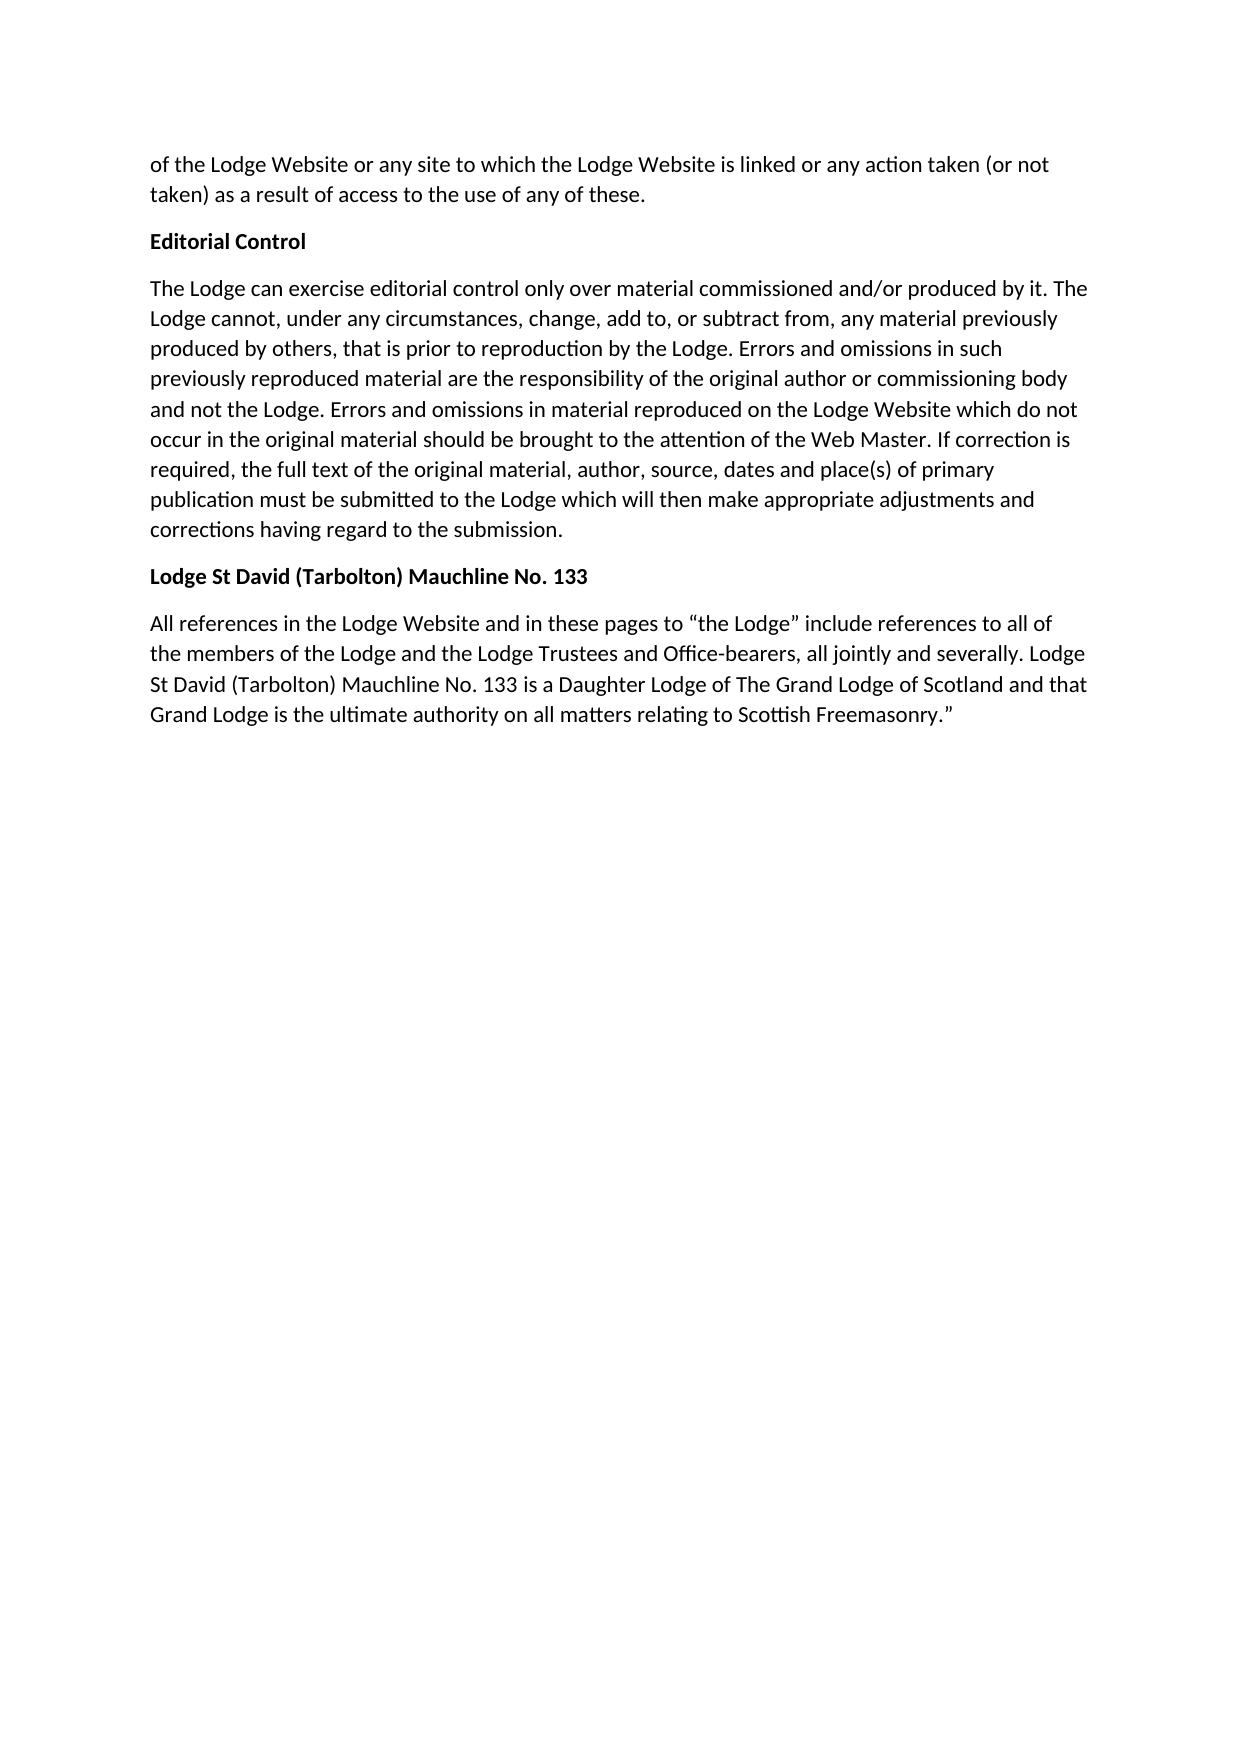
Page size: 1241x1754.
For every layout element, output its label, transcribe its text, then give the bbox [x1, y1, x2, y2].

text Editorial Control [150, 227, 1090, 255]
text Lodge St David (Tarbolton) Mauchline No. 133 [150, 562, 1090, 591]
text All references in the Lodge Website and in these pages to “the Lodge” include references to all of the members of the Lodge and the Lodge Trustees and Office-bearers, all jointly and severally. Lodge St David (Tarbolton) Mauchline No. 133 is a Daughter Lodge of The Grand Lodge of Scotland and that Grand Lodge is the ultimate authority on all matters relating to Scottish Freemasonry.” [150, 609, 1090, 728]
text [150, 150, 1090, 208]
text The Lodge can exercise editorial control only over material commissioned and/or produced by it. The Lodge cannot, under any circumstances, change, add to, or subtract from, any material previously produced by others, that is prior to reproduction by the Lodge. Errors and omissions in such previously reproduced material are the responsibility of the original author or commissioning body and not the Lodge. Errors and omissions in material reproduced on the Lodge Website which do not occur in the original material should be brought to the attention of the Web Master. If correction is required, the full text of the original material, author, source, dates and place(s) of primary publication must be submitted to the Lodge which will then make appropriate adjustments and corrections having regard to the submission. [150, 274, 1090, 544]
